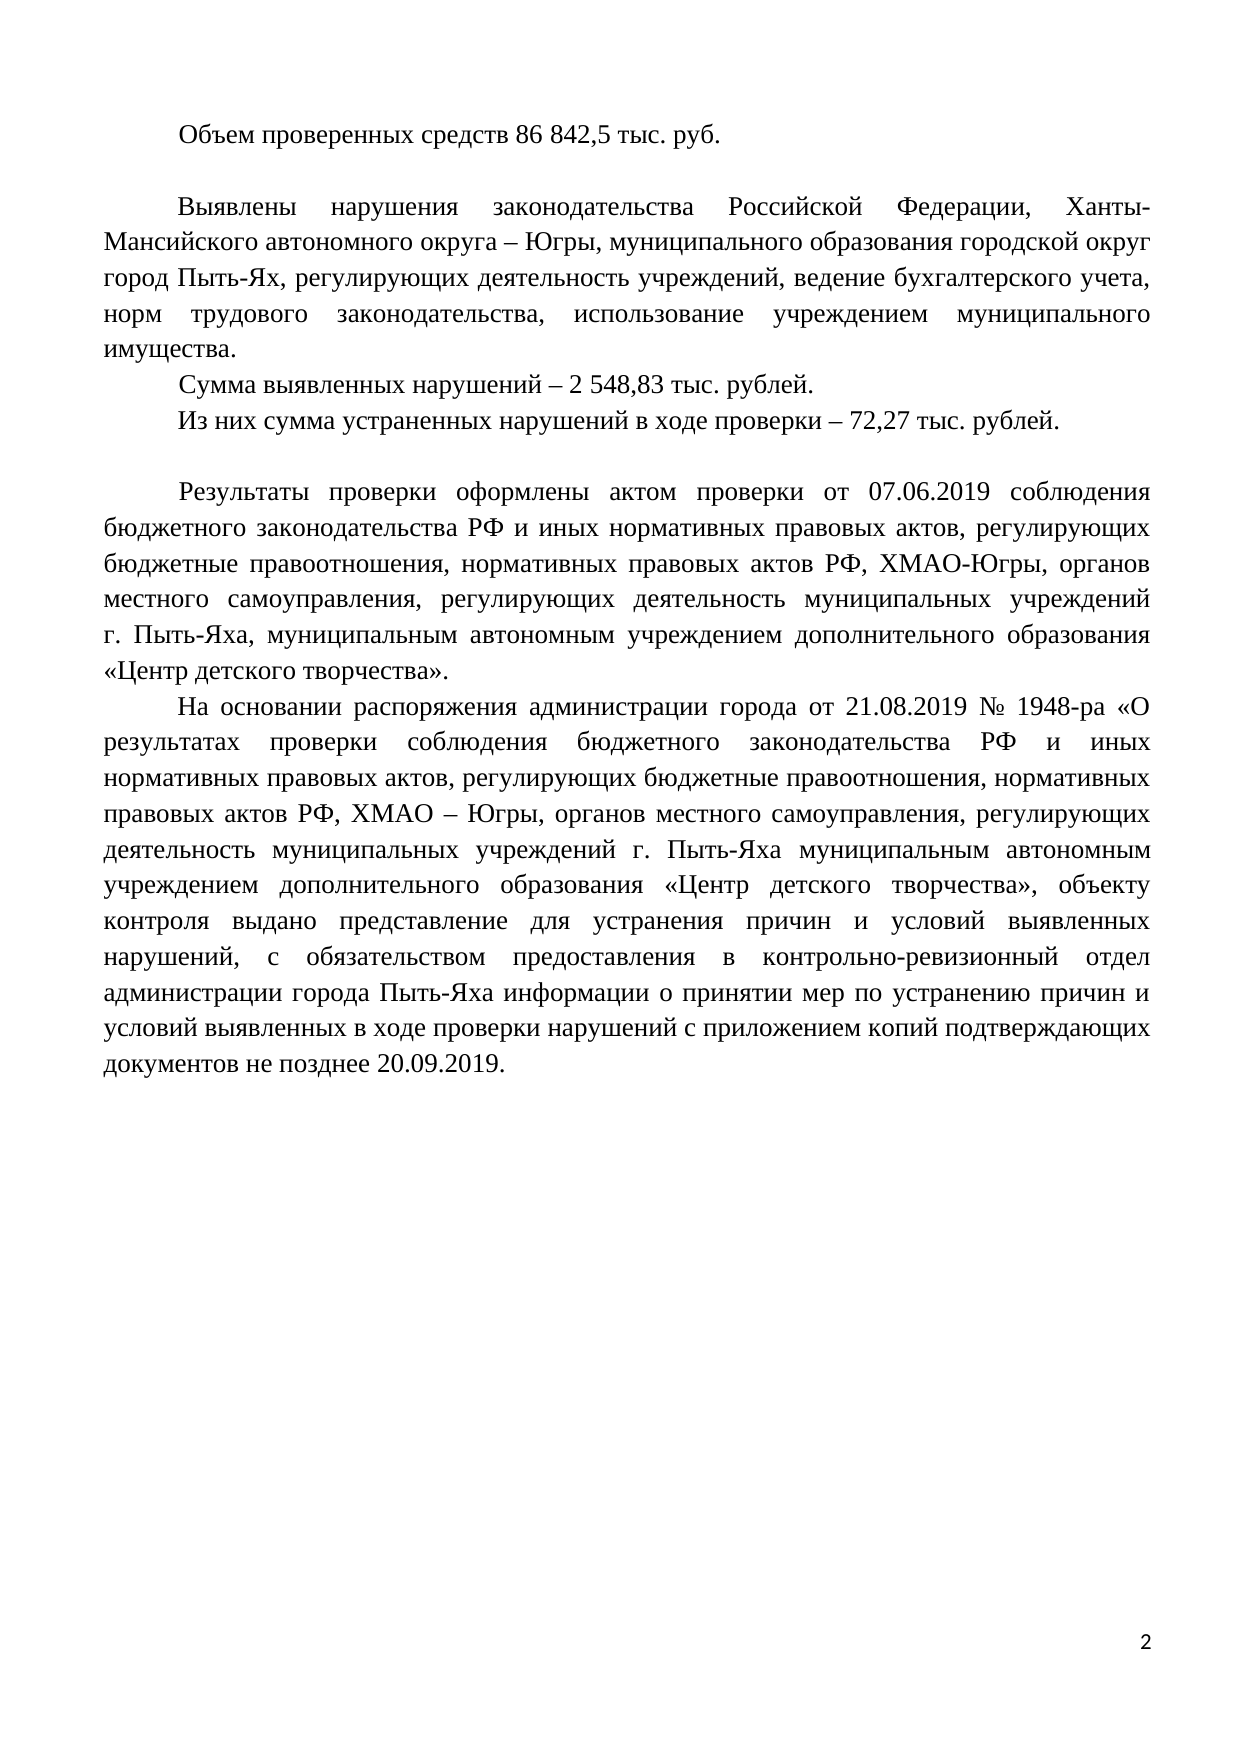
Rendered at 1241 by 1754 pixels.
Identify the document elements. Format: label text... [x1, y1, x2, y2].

text Сумма выявленных нарушений – 2 548,83 тыс. рублей. [103, 368, 1152, 399]
text Из них сумма устраненных нарушений в ходе проверки – 72,27 тыс. рублей. [103, 404, 1152, 435]
text Выявлены нарушения законодательства Российской Федерации, Ханты-Мансийского автономного округа – Югры, муниципального образования городской округ город Пыть-Ях, регулирующих деятельность учреждений, ведение бухгалтерского учета, норм трудового законодательства, использование учреждением муниципального имущества. [103, 189, 1152, 364]
text На основании распоряжения администрации города от 21.08.2019 № 1948-ра «О результатах проверки соблюдения бюджетного законодательства РФ и иных нормативных правовых актов, регулирующих бюджетные правоотношения, нормативных правовых актов РФ, ХМАО – Югры, органов местного самоуправления, регулирующих деятельность муниципальных учреждений г. Пыть-Яха муниципальным автономным учреждением дополнительного образования «Центр детского творчества», объекту контроля выдано представление для устранения причин и условий выявленных нарушений, с обязательством предоставления в контрольно-ревизионный отдел администрации города Пыть-Яха информации о принятии мер по устранению причин и условий выявленных в ходе проверки нарушений с приложением копий подтверждающих документов не позднее 20.09.2019. [103, 828, 1152, 1078]
text Результаты проверки оформлены актом проверки от 07.06.2019 соблюдения бюджетного законодательства РФ и иных нормативных правовых актов, регулирующих бюджетные правоотношения, нормативных правовых актов РФ, ХМАО-Югры, органов местного самоуправления, регулирующих деятельность муниципальных учреждений г. Пыть-Яха, муниципальным автономным учреждением дополнительного образования «Центр детского творчества». [103, 475, 1152, 685]
text На основании распоряжения администрации города от 21.08.2019 № 1948-ра «О результатах проверки соблюдения бюджетного законодательства РФ и иных нормативных правовых актов, регулирующих бюджетные правоотношения, нормативных правовых актов РФ, ХМАО – Югры, органов местного самоуправления, регулирующих деятельность муниципальных учреждений г. Пыть-Яха муниципальным автономным учреждением дополнительного образования «Центр детского творчества», объекту контроля выдано представление для устранения причин и условий выявленных нарушений, с обязательством предоставления в контрольно-ревизионный отдел администрации города Пыть-Яха информации о принятии мер по устранению причин и условий выявленных в ходе проверки нарушений с приложением копий подтверждающих документов не позднее 20.09.2019. [103, 690, 1152, 761]
text Объем проверенных средств 86 842,5 тыс. руб. [103, 118, 1152, 149]
